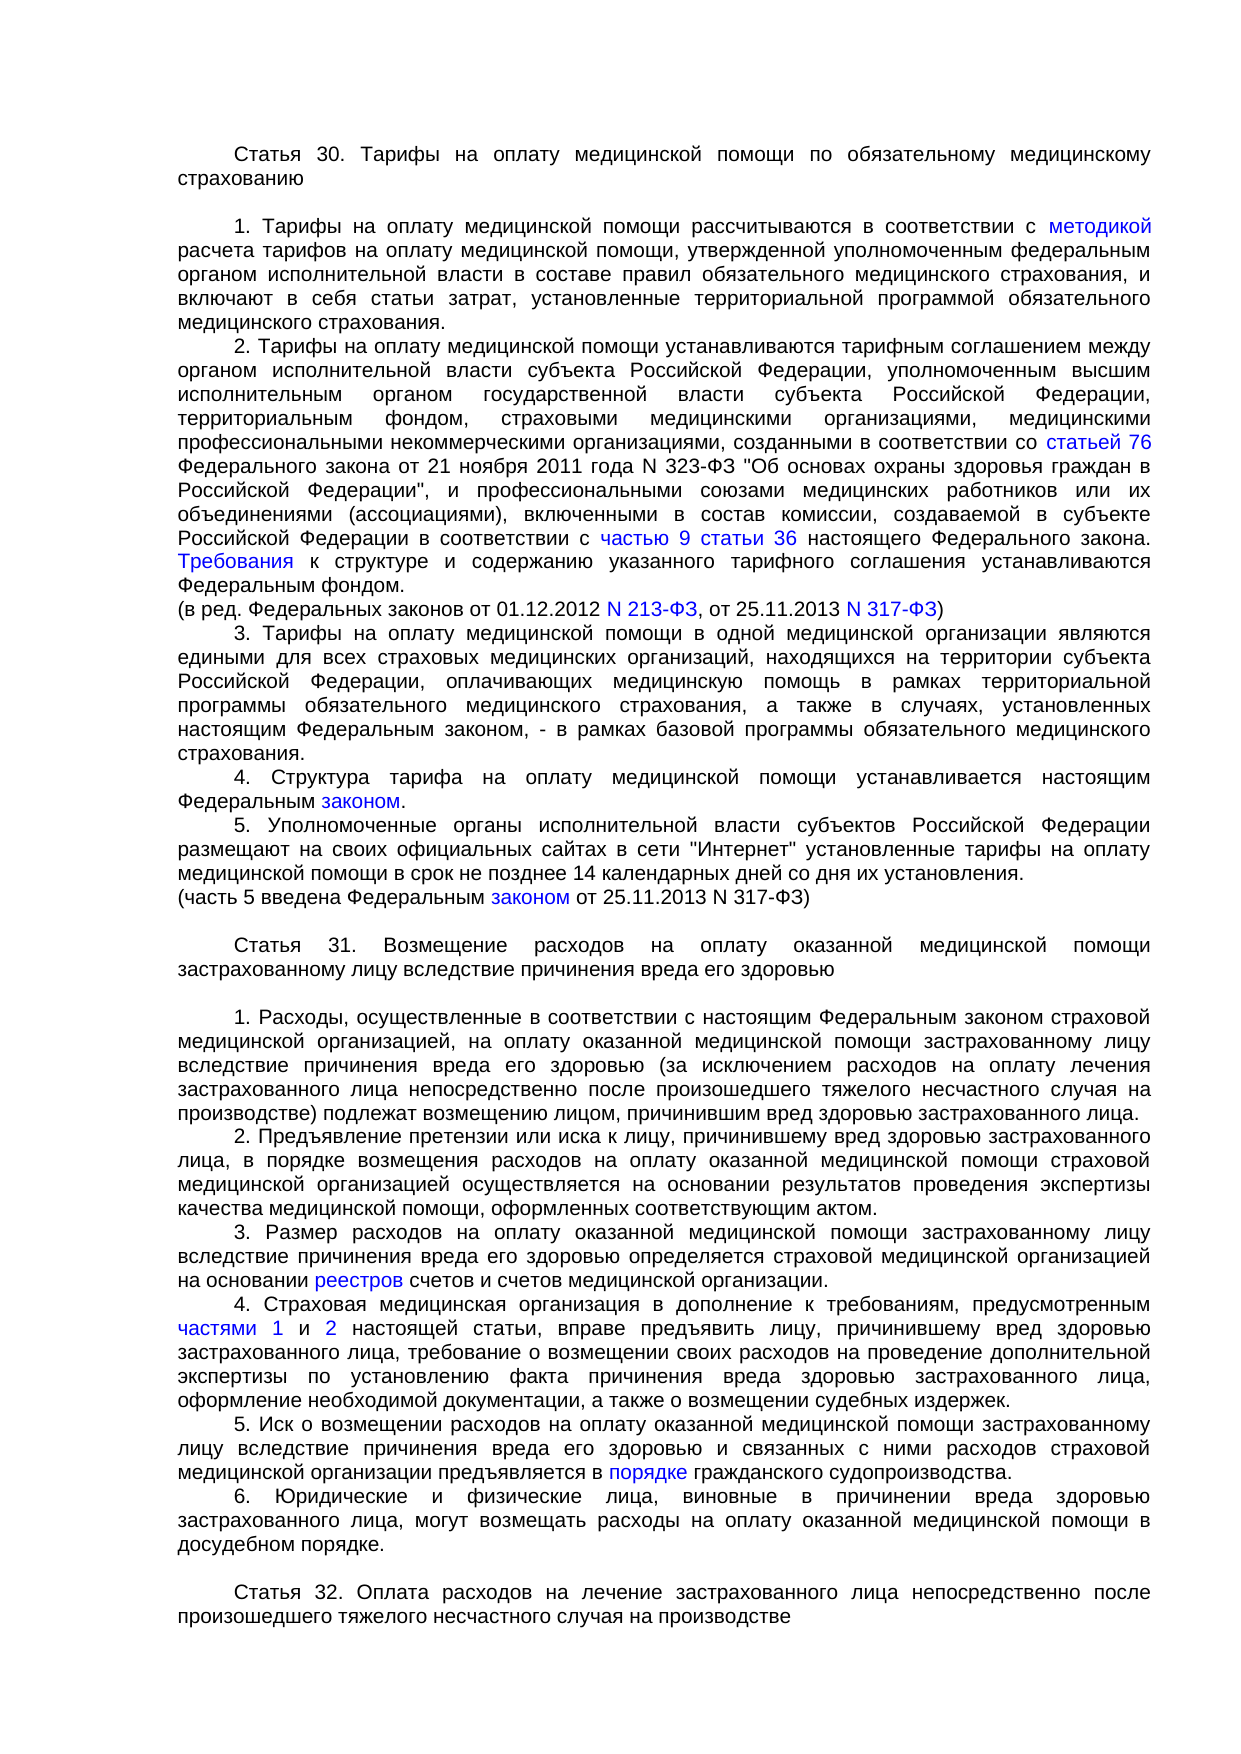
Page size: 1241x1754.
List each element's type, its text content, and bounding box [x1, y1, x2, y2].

text 4. Структура тарифа на оплату медицинской помощи устанавливается настоящим Федеральным законом. [177, 765, 1152, 813]
text Статья 32. Оплата расходов на лечение застрахованного лица непосредственно после произошедшего тяжелого несчастного случая на производстве [177, 1579, 1152, 1627]
text 3. Размер расходов на оплату оказанной медицинской помощи застрахованному лицу вследствие причинения вреда его здоровью определяется страховой медицинской организацией на основании реестров счетов и счетов медицинской организации. [177, 1220, 1152, 1292]
text (в ред. Федеральных законов от 01.12.2012 N 213-ФЗ, от 25.11.2013 N 317-ФЗ) [177, 597, 1152, 621]
text 5. Уполномоченные органы исполнительной власти субъектов Российской Федерации размещают на своих официальных сайтах в сети "Интернет" установленные тарифы на оплату медицинской помощи в срок не позднее 14 календарных дней со дня их установления. [177, 813, 1152, 885]
text (часть 5 введена Федеральным законом от 25.11.2013 N 317-ФЗ) [177, 885, 1152, 909]
text 6. Юридические и физические лица, виновные в причинении вреда здоровью застрахованного лица, могут возмещать расходы на оплату оказанной медицинской помощи в досудебном порядке. [177, 1484, 1152, 1556]
text 4. Страховая медицинская организация в дополнение к требованиям, предусмотренным частями 1 и 2 настоящей статьи, вправе предъявить лицу, причинившему вред здоровью застрахованного лица, требование о возмещении своих расходов на проведение дополнительной экспертизы по установлению факта причинения вреда здоровью застрахованного лица, оформление необходимой документации, а также о возмещении судебных издержек. [177, 1292, 1152, 1412]
text 1. Тарифы на оплату медицинской помощи рассчитываются в соответствии с методикой расчета тарифов на оплату медицинской помощи, утвержденной уполномоченным федеральным органом исполнительной власти в составе правил обязательного медицинского страхования, и включают в себя статьи затрат, установленные территориальной программой обязательного медицинского страхования. [177, 214, 1152, 334]
text 3. Тарифы на оплату медицинской помощи в одной медицинской организации являются едиными для всех страховых медицинских организаций, находящихся на территории субъекта Российской Федерации, оплачивающих медицинскую помощь в рамках территориальной программы обязательного медицинского страхования, а также в случаях, установленных настоящим Федеральным законом, - в рамках базовой программы обязательного медицинского страхования. [177, 621, 1152, 765]
text 5. Иск о возмещении расходов на оплату оказанной медицинской помощи застрахованному лицу вследствие причинения вреда его здоровью и связанных с ними расходов страховой медицинской организации предъявляется в порядке гражданского судопроизводства. [177, 1412, 1152, 1484]
text 2. Предъявление претензии или иска к лицу, причинившему вред здоровью застрахованного лица, в порядке возмещения расходов на оплату оказанной медицинской помощи страховой медицинской организацией осуществляется на основании результатов проведения экспертизы качества медицинской помощи, оформленных соответствующим актом. [177, 1124, 1152, 1220]
text Статья 31. Возмещение расходов на оплату оказанной медицинской помощи застрахованному лицу вследствие причинения вреда его здоровью [177, 933, 1152, 981]
text 2. Тарифы на оплату медицинской помощи устанавливаются тарифным соглашением между органом исполнительной власти субъекта Российской Федерации, уполномоченным высшим исполнительным органом государственной власти субъекта Российской Федерации, территориальным фондом, страховыми медицинскими организациями, медицинскими профессиональными некоммерческими организациями, созданными в соответствии со статьей 76 Федерального закона от 21 ноября 2011 года N 323-ФЗ "Об основах охраны здоровья граждан в Российской Федерации", и профессиональными союзами медицинских работников или их объединениями (ассоциациями), включенными в состав комиссии, создаваемой в субъекте Российской Федерации в соответствии с частью 9 статьи 36 настоящего Федерального закона. Требования к структуре и содержанию указанного тарифного соглашения устанавливаются Федеральным фондом. [177, 334, 1152, 597]
text Статья 30. Тарифы на оплату медицинской помощи по обязательному медицинскому страхованию [177, 142, 1152, 190]
text 1. Расходы, осуществленные в соответствии с настоящим Федеральным законом страховой медицинской организацией, на оплату оказанной медицинской помощи застрахованному лицу вследствие причинения вреда его здоровью (за исключением расходов на оплату лечения застрахованного лица непосредственно после произошедшего тяжелого несчастного случая на производстве) подлежат возмещению лицом, причинившим вред здоровью застрахованного лица. [177, 1004, 1152, 1124]
